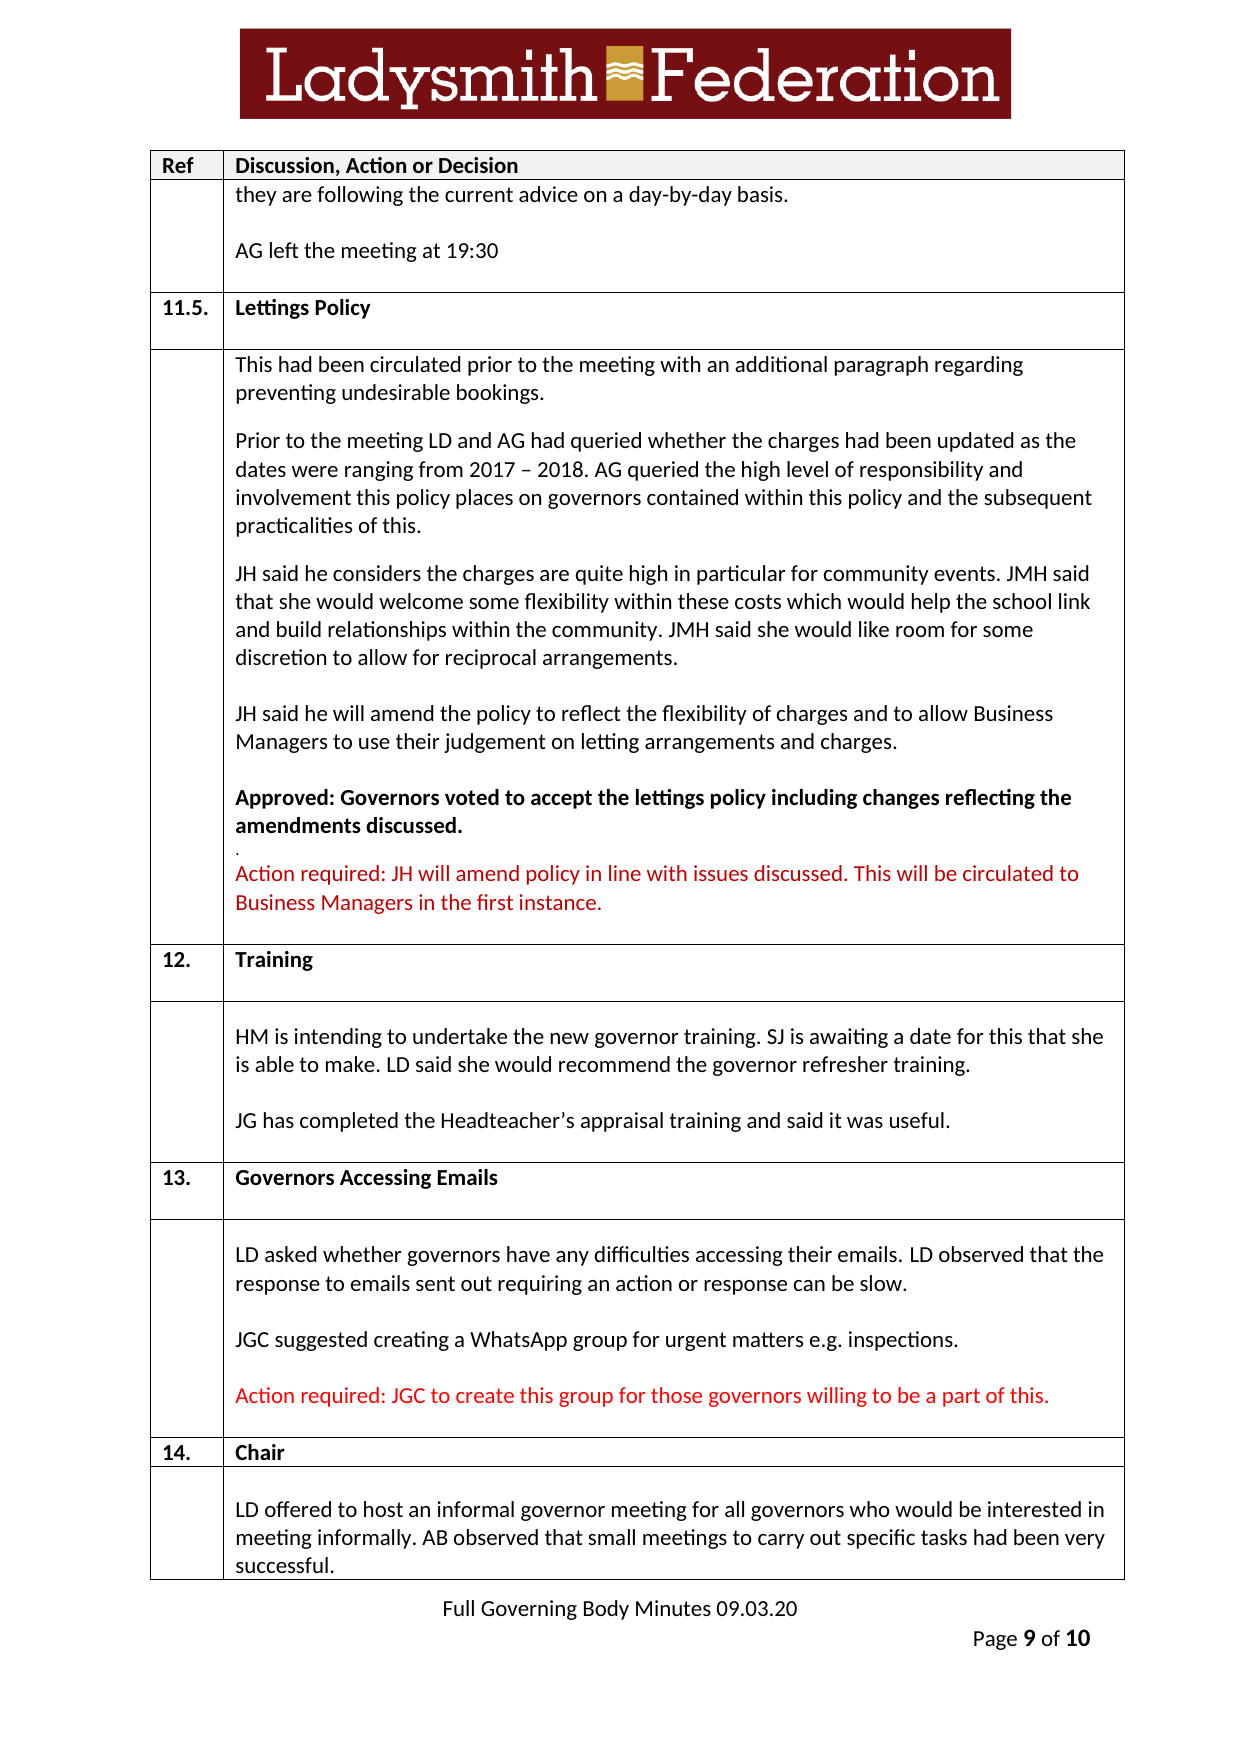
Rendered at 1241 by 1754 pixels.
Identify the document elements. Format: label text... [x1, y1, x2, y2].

table_cell Governors Accessing Emails [224, 1163, 1124, 1219]
table_header Discussion, Action or Decision [224, 151, 1124, 179]
table_cell [151, 293, 223, 349]
table_cell [151, 945, 223, 1001]
table_cell This had been circulated prior to the meeting with an additional paragraph regarding preventing undesirable bookings. Prior to the meeting LD and AG had queried whether the charges had been updated as the dates were ranging from 2017 – 2018. AG queried the high level of responsibility and involvement this policy places on governors contained within this policy and the subsequent practicalities of this. JH said he considers the charges are quite high in particular for community events. JMH said that she would welcome some flexibility within these costs which would help the school link and build relationships within the community. JMH said she would like room for some discretion to allow for reciprocal arrangements. JH said he will amend the policy to reflect the flexibility of charges and to allow Business Managers to use their judgement on letting arrangements and charges. Approved: Governors voted to accept the lettings policy including changes reflecting the amendments discussed. . Action required: JH will amend policy in line with issues discussed. This will be circulated to Business Managers in the first instance. [224, 350, 1124, 944]
table_header Ref [151, 151, 223, 179]
table_cell [151, 1467, 223, 1579]
table_cell [151, 180, 223, 292]
table_cell Training [224, 945, 1124, 1001]
table_cell [151, 1220, 223, 1437]
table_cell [224, 1467, 1124, 1579]
table_cell [151, 1163, 223, 1219]
table_cell Chair [224, 1438, 1124, 1466]
table_cell HM is intending to undertake the new governor training. SJ is awaiting a date for this that she is able to make. LD said she would recommend the governor refresher training. JG has completed the Headteacher’s appraisal training and said it was useful. [224, 1002, 1124, 1162]
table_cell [224, 180, 1124, 292]
table_cell LD asked whether governors have any difficulties accessing their emails. LD observed that the response to emails sent out requiring an action or response can be slow. JGC suggested creating a WhatsApp group for urgent matters e.g. inspections. Action required: JGC to create this group for those governors willing to be a part of this. [224, 1220, 1124, 1437]
table_cell [151, 1002, 223, 1162]
table_cell Lettings Policy [224, 293, 1124, 349]
table_cell [151, 350, 223, 944]
table_cell [151, 1438, 223, 1466]
